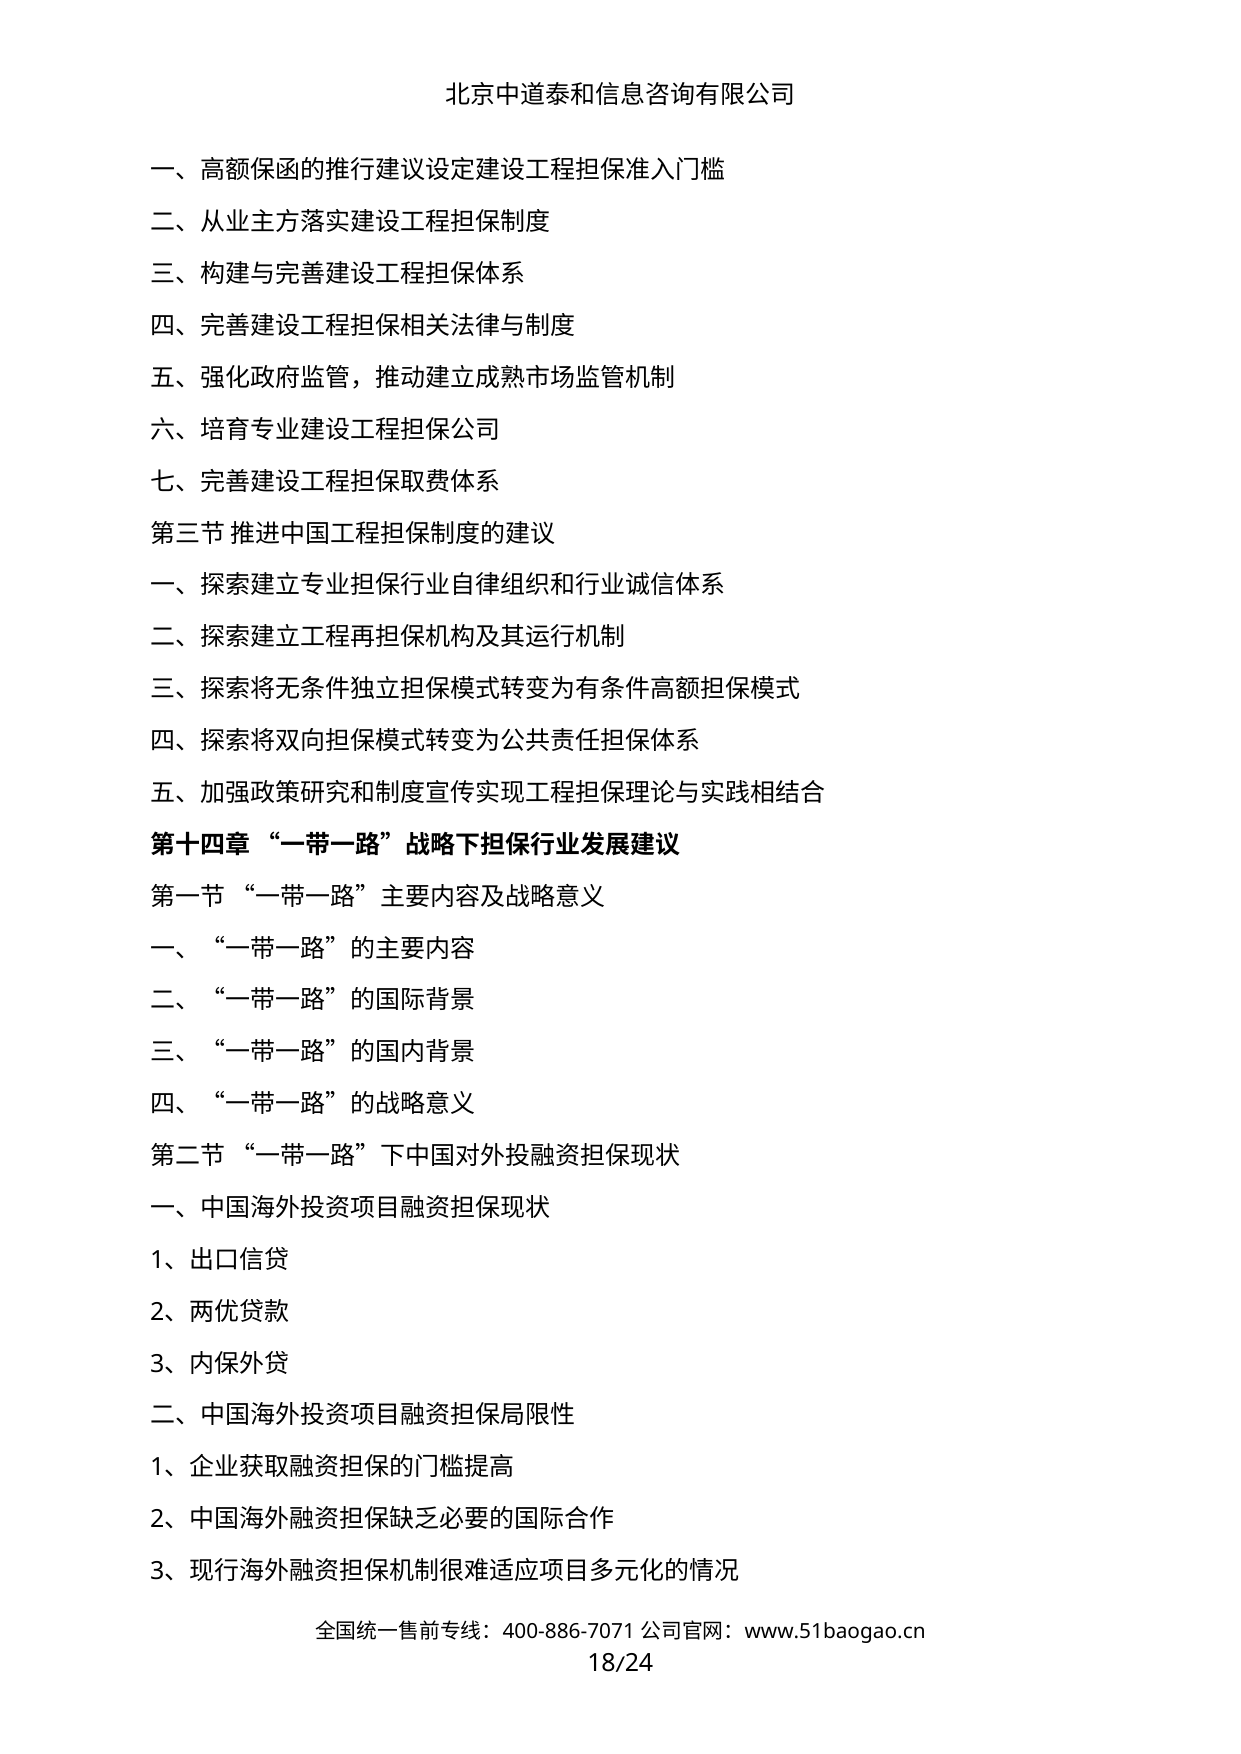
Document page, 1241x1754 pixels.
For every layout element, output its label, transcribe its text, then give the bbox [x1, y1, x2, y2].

text 一、中国海外投资项目融资担保现状 [150, 1187, 1090, 1224]
text 六、培育专业建设工程担保公司 [150, 409, 1090, 446]
text 三、构建与完善建设工程担保体系 [150, 254, 1090, 290]
text 二、中国海外投资项目融资担保局限性 [150, 1395, 1090, 1431]
text 五、强化政府监管，推动建立成熟市场监管机制 [150, 357, 1090, 394]
text 四、完善建设工程担保相关法律与制度 [150, 306, 1090, 342]
text 3、内保外贷 [150, 1343, 1090, 1379]
text 第二节 “一带一路”下中国对外投融资担保现状 [150, 1136, 1090, 1172]
text 七、完善建设工程担保取费体系 [150, 461, 1090, 497]
text 二、“一带一路”的国际背景 [150, 980, 1090, 1016]
text 一、高额保函的推行建议设定建设工程担保准入门槛 [150, 150, 1090, 186]
text 1、企业获取融资担保的门槛提高 [150, 1447, 1090, 1483]
text 三、“一带一路”的国内背景 [150, 1032, 1090, 1068]
text 四、探索将双向担保模式转变为公共责任担保体系 [150, 721, 1090, 757]
text 第三节 推进中国工程担保制度的建议 [150, 513, 1090, 549]
text 四、“一带一路”的战略意义 [150, 1084, 1090, 1120]
text 一、探索建立专业担保行业自律组织和行业诚信体系 [150, 565, 1090, 601]
text 2、两优贷款 [150, 1291, 1090, 1327]
text 第十四章 “一带一路”战略下担保行业发展建议 [150, 824, 1090, 861]
text 2、中国海外融资担保缺乏必要的国际合作 [150, 1499, 1090, 1535]
text 3、现行海外融资担保机制很难适应项目多元化的情况 [150, 1551, 1090, 1587]
text 1、出口信贷 [150, 1239, 1090, 1276]
text 二、探索建立工程再担保机构及其运行机制 [150, 617, 1090, 653]
text 二、从业主方落实建设工程担保制度 [150, 202, 1090, 238]
text 第一节 “一带一路”主要内容及战略意义 [150, 876, 1090, 912]
text 一、“一带一路”的主要内容 [150, 928, 1090, 964]
text 三、探索将无条件独立担保模式转变为有条件高额担保模式 [150, 669, 1090, 705]
text 五、加强政策研究和制度宣传实现工程担保理论与实践相结合 [150, 772, 1090, 809]
